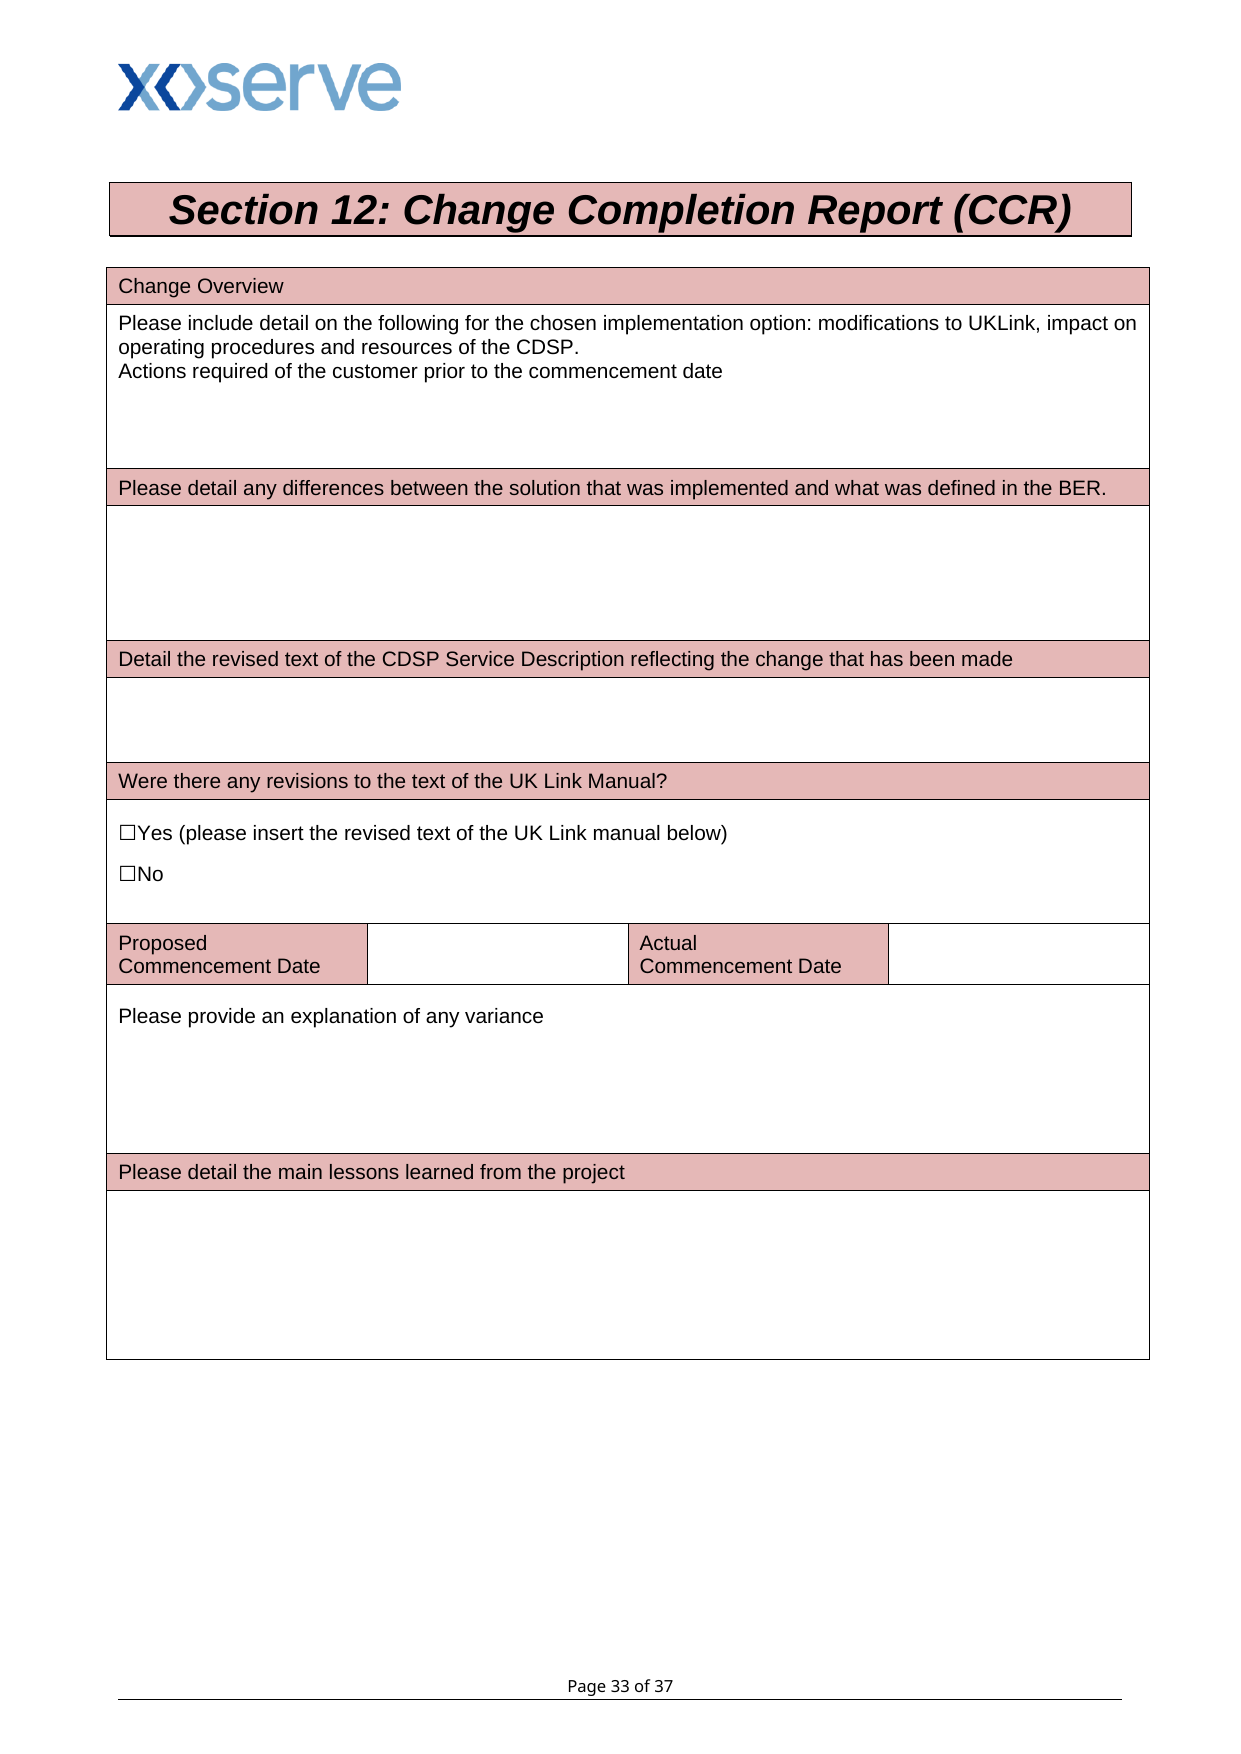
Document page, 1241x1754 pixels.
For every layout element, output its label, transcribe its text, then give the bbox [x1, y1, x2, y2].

picture [118, 63, 401, 111]
table_cell Actual Commencement Date [629, 924, 888, 984]
table_cell [889, 924, 1149, 984]
table_cell [107, 1191, 1149, 1358]
table_cell [107, 678, 1149, 762]
table_cell Please detail the main lessons learned from the project [107, 1154, 1149, 1190]
table_header Change Overview [107, 268, 1149, 304]
table_cell Please provide an explanation of any variance [107, 985, 1149, 1153]
table_cell [368, 924, 628, 984]
table_cell [107, 506, 1149, 640]
table_cell Please include detail on the following for the chosen implementation option: modifications to UKLink, impact on operating procedures and resources of the CDSP. Actions required of the customer prior to the commencement date [107, 305, 1149, 468]
table_cell Detail the revised text of the CDSP Service Description reflecting the change that has been made [107, 641, 1149, 677]
table_cell Were there any revisions to the text of the UK Link Manual? [107, 763, 1149, 799]
table_cell Please detail any differences between the solution that was implemented and what was defined in the BER. [107, 469, 1149, 505]
table_cell Yes (please insert the revised text of the UK Link manual below) No [107, 800, 1149, 923]
subtitle Section 12: Change Completion Report (CCR) [110, 183, 1131, 235]
table_cell Proposed Commencement Date [107, 924, 367, 984]
